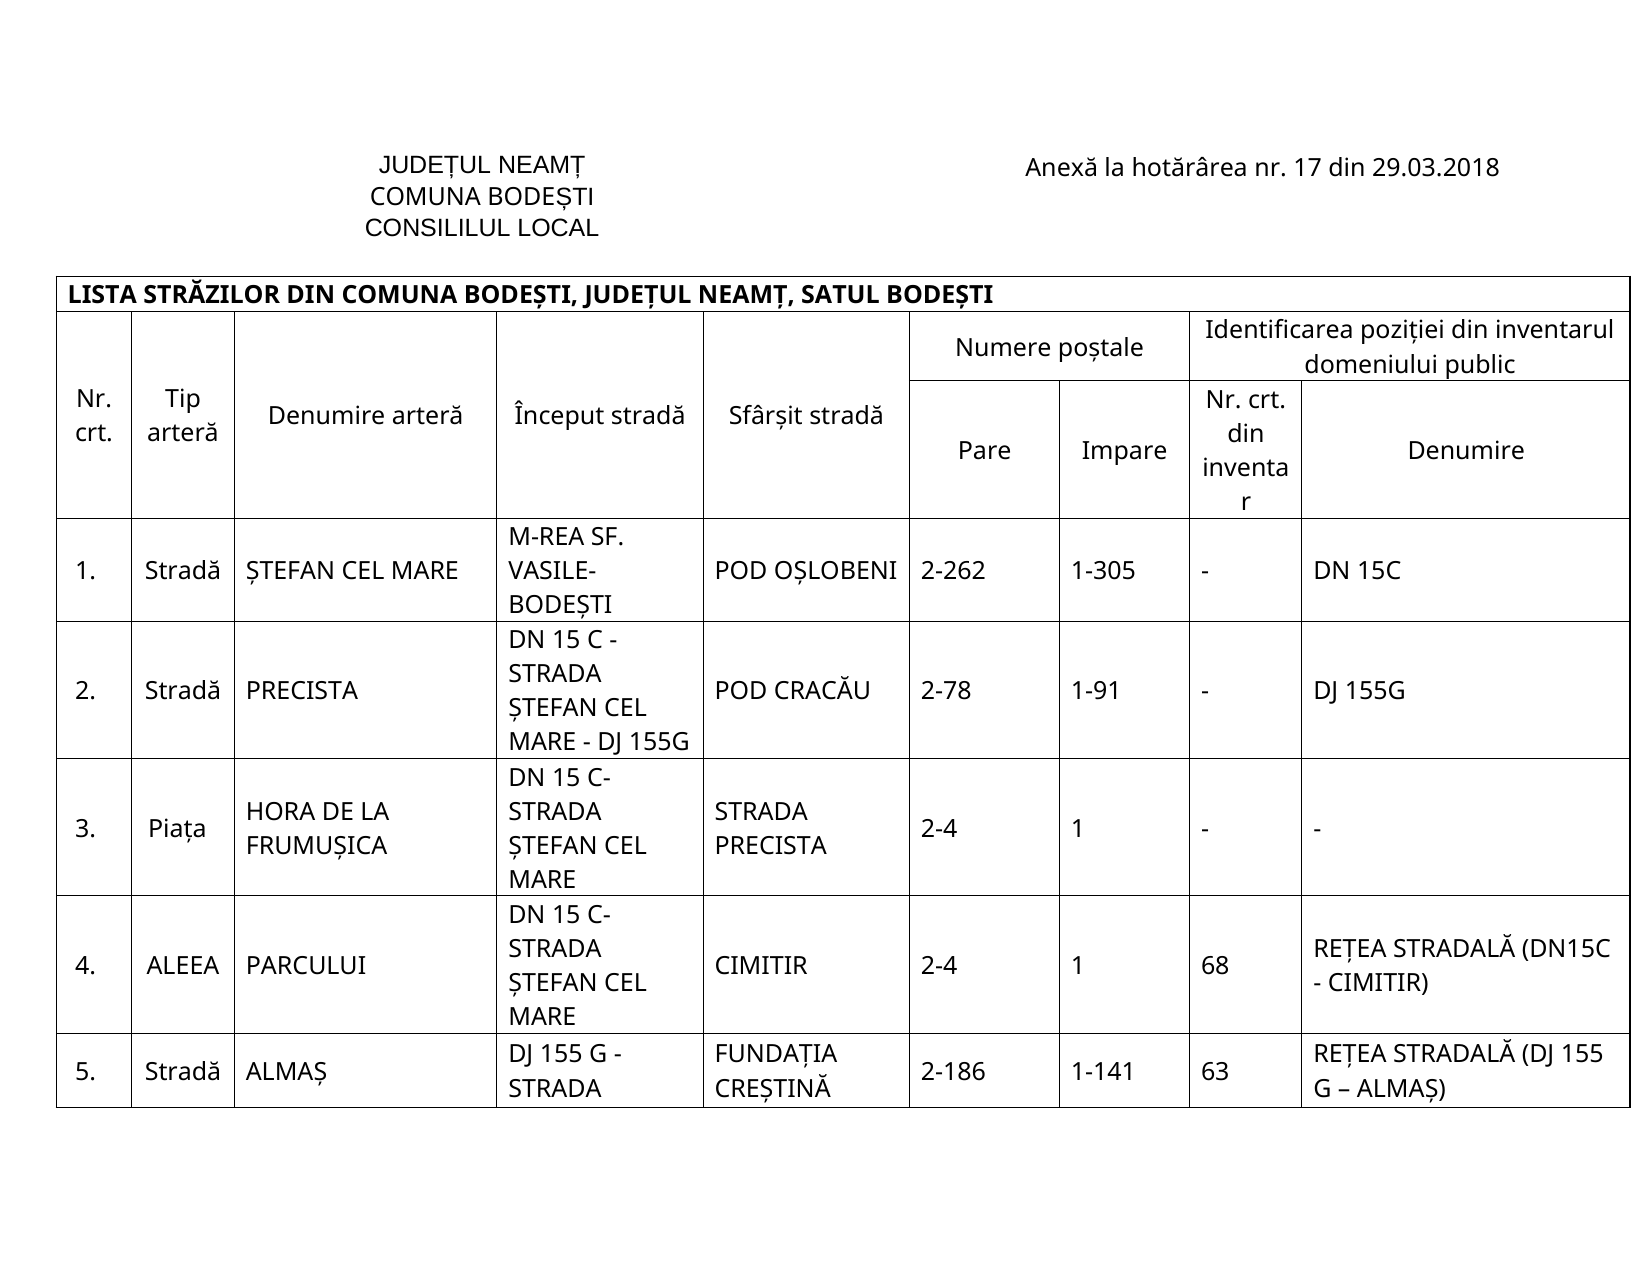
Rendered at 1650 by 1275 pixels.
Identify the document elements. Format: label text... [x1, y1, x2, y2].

table_cell REŢEA STRADALĂ (DN15C - CIMITIR) [1302, 896, 1629, 1033]
table_cell PARCULUI [235, 896, 496, 1033]
table_cell 2-262 [910, 519, 1059, 621]
table_cell - [1190, 759, 1301, 895]
table_cell 1-141 [1060, 1034, 1189, 1107]
table_cell 2-78 [910, 622, 1059, 758]
table_cell Nr. crt. [57, 312, 131, 518]
table_cell Identificarea poziției din inventarul domeniului public [1190, 312, 1629, 380]
table_cell 63 [1190, 1034, 1301, 1107]
table_cell 2-4 [910, 896, 1059, 1033]
table_cell [57, 759, 131, 895]
table_cell 2-4 [910, 759, 1059, 895]
table_cell M-REA SF. VASILE- BODEŞTI [497, 519, 703, 621]
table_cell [497, 1034, 703, 1107]
table_cell DJ 155G [1302, 622, 1629, 758]
table_cell HORA DE LA FRUMUȘICA [235, 759, 496, 895]
table_cell 1 [1060, 896, 1189, 1033]
table_cell 2-186 [910, 1034, 1059, 1107]
table_cell DN 15C [1302, 519, 1629, 621]
table_cell [57, 519, 131, 621]
table_cell Tip arteră [132, 312, 234, 518]
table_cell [1302, 1034, 1629, 1107]
table_cell ȘTEFAN CEL MARE [235, 519, 496, 621]
table_cell DN 15 C-STRADA ȘTEFAN CEL MARE [497, 896, 703, 1033]
table_cell Stradă [132, 1034, 234, 1107]
table_cell PRECISTA [235, 622, 496, 758]
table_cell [704, 1034, 909, 1107]
table_cell ALMAŞ [235, 1034, 496, 1107]
table_cell CIMITIR [704, 896, 909, 1033]
table_cell 1 [1060, 759, 1189, 895]
table_cell Sfârșit stradă [704, 312, 909, 518]
table_cell STRADA PRECISTA [704, 759, 909, 895]
table_cell 68 [1190, 896, 1301, 1033]
table_cell 1-305 [1060, 519, 1189, 621]
table_cell DN 15 C -STRADA ȘTEFAN CEL MARE - DJ 155G [497, 622, 703, 758]
table_cell - [1190, 519, 1301, 621]
table_header JUDEȚUL NEAMȚ COMUNA BODEȘTI CONSILILUL LOCAL [139, 150, 825, 242]
table_cell Denumire [1302, 381, 1629, 518]
table_header Anexă la hotărârea nr. 17 din 29.03.2018 [825, 150, 1511, 242]
table_cell Numere poștale [910, 312, 1189, 380]
table_cell 1-91 [1060, 622, 1189, 758]
table_cell ALEEA [132, 896, 234, 1033]
table_cell - [1302, 759, 1629, 895]
table_cell DN 15 C-STRADA ȘTEFAN CEL MARE [497, 759, 703, 895]
table_cell [57, 622, 131, 758]
table_cell Stradă [132, 519, 234, 621]
table_cell - [1190, 622, 1301, 758]
table_cell Impare [1060, 381, 1189, 518]
table_cell Început stradă [497, 312, 703, 518]
table_cell Piața [132, 759, 234, 895]
table_cell Pare [910, 381, 1059, 518]
table_cell Denumire arteră [235, 312, 496, 518]
table_cell Stradă [132, 622, 234, 758]
table_cell [57, 1034, 131, 1107]
table_cell POD CRACĂU [704, 622, 909, 758]
table_cell POD OŞLOBENI [704, 519, 909, 621]
table_cell [57, 896, 131, 1033]
table_header LISTA STRĂZILOR DIN COMUNA BODEŞTI, JUDEŢUL NEAMŢ, SATUL BODEŞTI [57, 277, 1629, 311]
table_cell Nr. crt. din inventar [1190, 381, 1301, 518]
